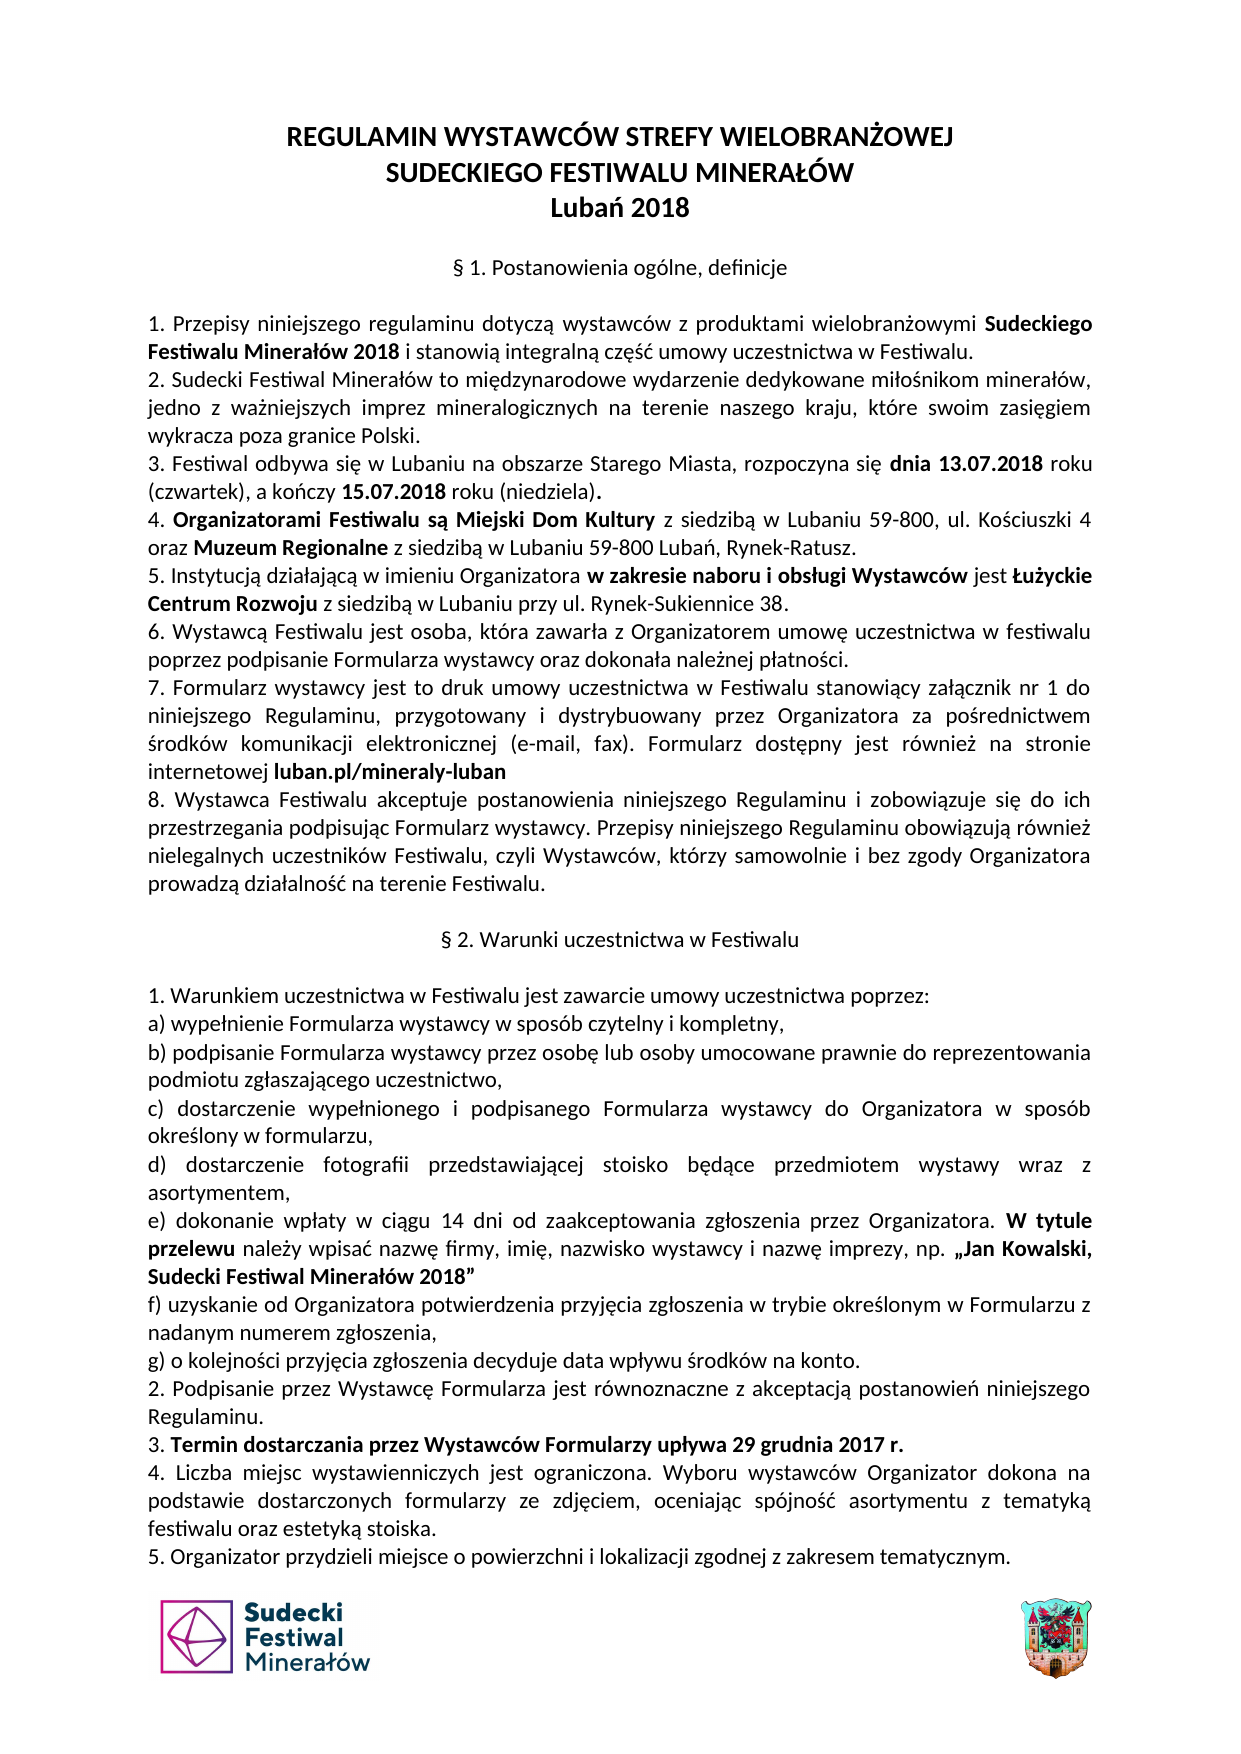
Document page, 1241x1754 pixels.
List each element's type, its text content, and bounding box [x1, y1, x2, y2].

text g) o kolejności przyjęcia zgłoszenia decyduje data wpływu środków na konto. [148, 1346, 1092, 1374]
text 1. Warunkiem uczestnictwa w Festiwalu jest zawarcie umowy uczestnictwa poprzez: [148, 982, 1092, 1009]
text 5. Organizator przydzieli miejsce o powierzchni i lokalizacji zgodnej z zakresem tematycznym. [148, 1542, 1092, 1570]
picture [147, 1591, 381, 1681]
text 7. Formularz wystawcy jest to druk umowy uczestnictwa w Festiwalu stanowiący załącznik nr 1 do niniejszego Regulaminu, przygotowany i dystrybuowany przez Organizatora za pośrednictwem środków komunikacji elektronicznej (e-mail, fax). Formularz dostępny jest również na stronie internetowej luban.pl/mineraly-luban [148, 673, 1092, 785]
text § 1. Postanowienia ogólne, definicje [148, 253, 1092, 281]
text 4. Liczba miejsc wystawienniczych jest ograniczona. Wyboru wystawców Organizator dokona na podstawie dostarczonych formularzy ze zdjęciem, oceniając spójność asortymentu z tematyką festiwalu oraz estetyką stoiska. [148, 1458, 1092, 1542]
text d) dostarczenie fotografii przedstawiającej stoisko będące przedmiotem wystawy wraz z asortymentem, [148, 1150, 1092, 1206]
text c) dostarczenie wypełnionego i podpisanego Formularza wystawcy do Organizatora w sposób określony w formularzu, [148, 1094, 1092, 1150]
text 5. Instytucją działającą w imieniu Organizatora w zakresie naboru i obsługi Wystawców jest Łużyckie Centrum Rozwoju z siedzibą w Lubaniu przy ul. Rynek-Sukiennice 38. [148, 561, 1092, 617]
text a) wypełnienie Formularza wystawcy w sposób czytelny i kompletny, [148, 1009, 1092, 1038]
text 4. Organizatorami Festiwalu są Miejski Dom Kultury z siedzibą w Lubaniu 59-800, ul. Kościuszki 4 oraz Muzeum Regionalne z siedzibą w Lubaniu 59-800 Lubań, Rynek-Ratusz. [148, 505, 1092, 561]
text 1. Przepisy niniejszego regulaminu dotyczą wystawców z produktami wielobranżowymi Sudeckiego Festiwalu Minerałów 2018 i stanowią integralną część umowy uczestnictwa w Festiwalu. [148, 309, 1092, 365]
text 8. Wystawca Festiwalu akceptuje postanowienia niniejszego Regulaminu i zobowiązuje się do ich przestrzegania podpisując Formularz wystawcy. Przepisy niniejszego Regulaminu obowiązują również nielegalnych uczestników Festiwalu, czyli Wystawców, którzy samowolnie i bez zgody Organizatora prowadzą działalność na terenie Festiwalu. [148, 785, 1092, 897]
text SUDECKIEGO FESTIWALU MINERAŁÓW [148, 154, 1092, 189]
text 2. Podpisanie przez Wystawcę Formularza jest równoznaczne z akceptacją postanowień niniejszego Regulaminu. [148, 1374, 1092, 1430]
text 2. Sudecki Festiwal Minerałów to międzynarodowe wydarzenie dedykowane miłośnikom minerałów, jedno z ważniejszych imprez mineralogicznych na terenie naszego kraju, które swoim zasięgiem wykracza poza granice Polski. [148, 365, 1092, 449]
text f) uzyskanie od Organizatora potwierdzenia przyjęcia zgłoszenia w trybie określonym w Formularzu z nadanym numerem zgłoszenia, [148, 1290, 1092, 1346]
text REGULAMIN WYSTAWCÓW STREFY WIELOBRANŻOWEJ [148, 118, 1092, 154]
text 3. Festiwal odbywa się w Lubaniu na obszarze Starego Miasta, rozpoczyna się dnia 13.07.2018 roku (czwartek), a kończy 15.07.2018 roku (niedziela). [148, 449, 1092, 505]
picture [1021, 1592, 1093, 1681]
text 6. Wystawcą Festiwalu jest osoba, która zawarła z Organizatorem umowę uczestnictwa w festiwalu poprzez podpisanie Formularza wystawcy oraz dokonała należnej płatności. [148, 617, 1092, 673]
text 3. Termin dostarczania przez Wystawców Formularzy upływa 29 grudnia 2017 r. [148, 1430, 1092, 1458]
text b) podpisanie Formularza wystawcy przez osobę lub osoby umocowane prawnie do reprezentowania podmiotu zgłaszającego uczestnictwo, [148, 1038, 1092, 1094]
text § 2. Warunki uczestnictwa w Festiwalu [148, 926, 1092, 953]
text e) dokonanie wpłaty w ciągu 14 dni od zaakceptowania zgłoszenia przez Organizatora. W tytule przelewu należy wpisać nazwę firmy, imię, nazwisko wystawcy i nazwę imprezy, np. „Jan Kowalski, Sudecki Festiwal Minerałów 2018” [148, 1206, 1092, 1290]
text Lubań 2018 [148, 189, 1092, 225]
